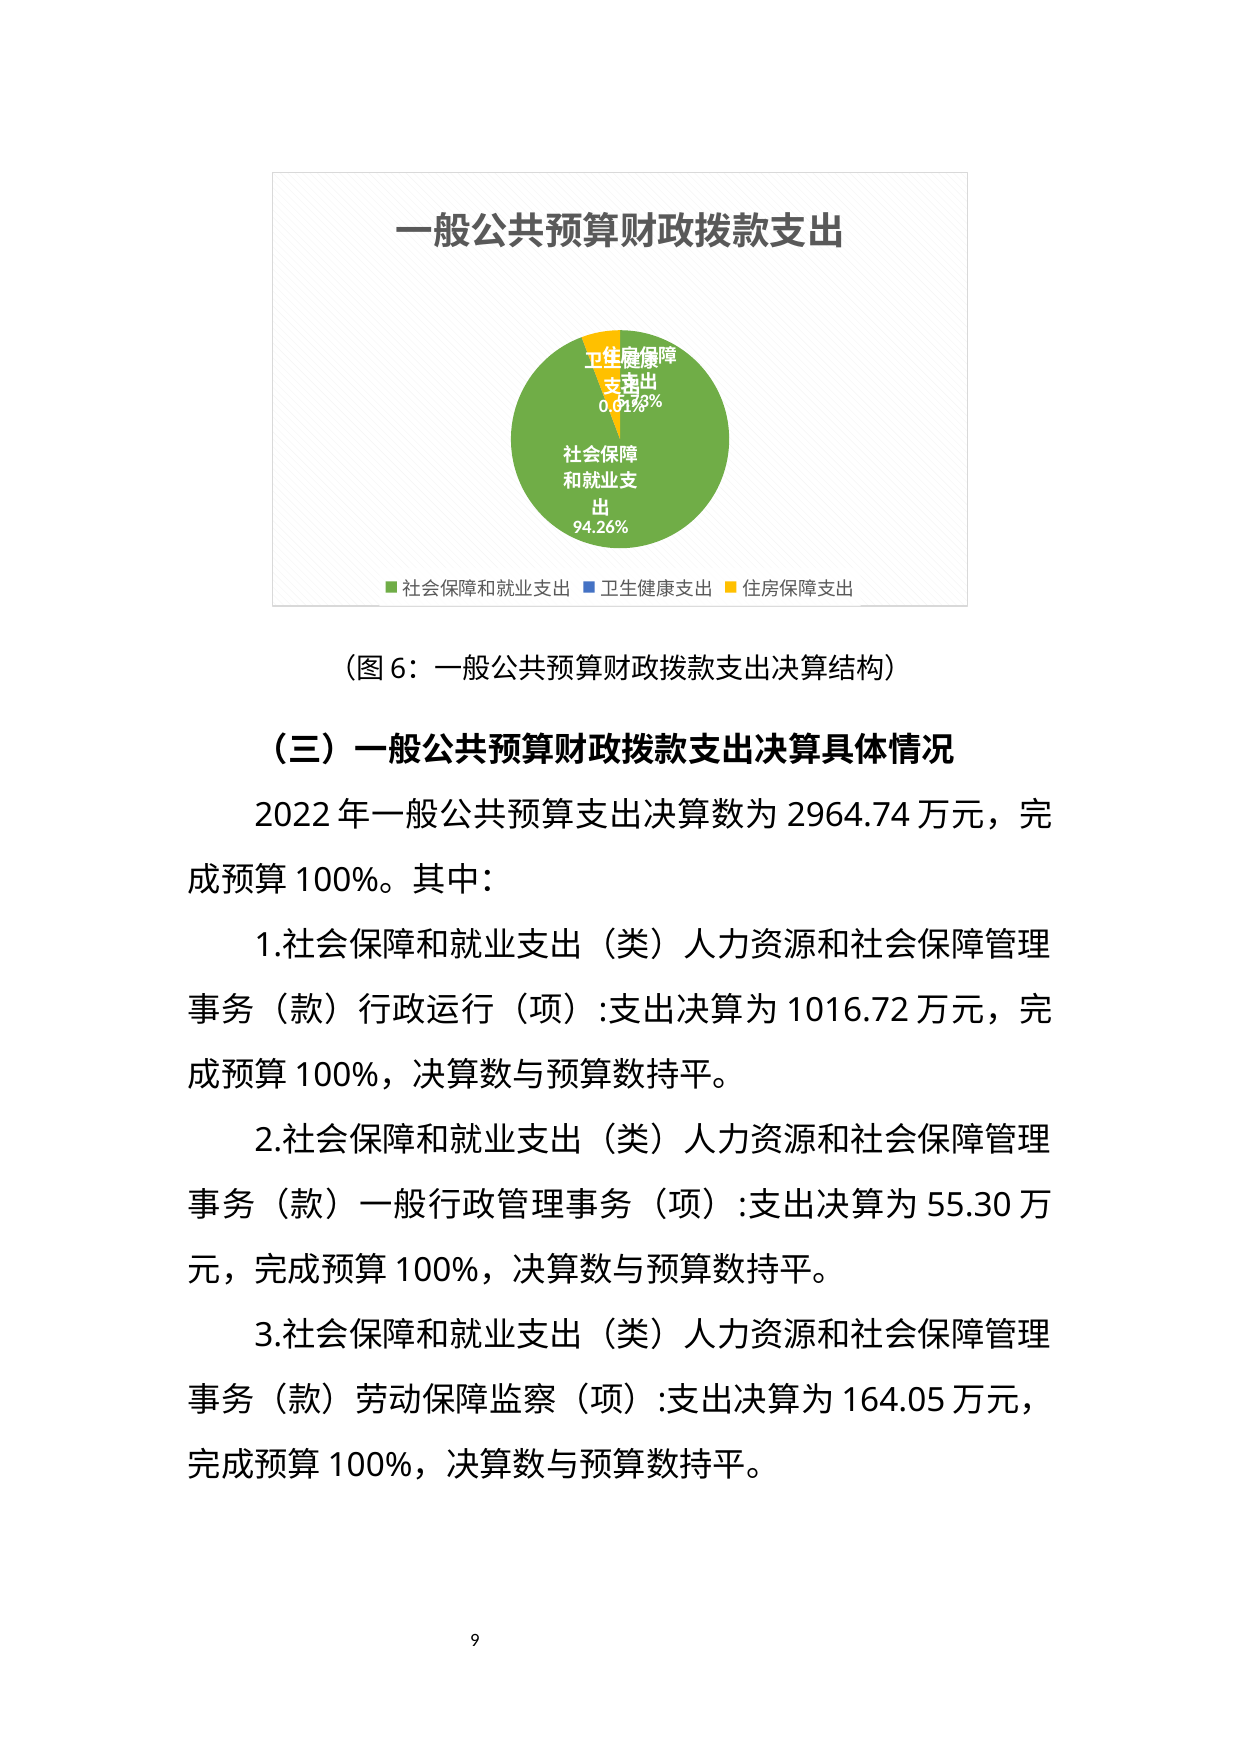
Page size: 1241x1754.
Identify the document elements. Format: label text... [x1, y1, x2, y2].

text 1.社会保障和就业支出（类）人力资源和社会保障管理事务（款）行政运行（项）:支出决算为1016.72万元，完成预算100%，决算数与预算数持平。 [187, 910, 1053, 1105]
text 2.社会保障和就业支出（类）人力资源和社会保障管理事务（款）一般行政管理事务（项）:支出决算为55.30万元，完成预算100%，决算数与预算数持平。 [187, 1105, 1053, 1300]
text 3.社会保障和就业支出（类）人力资源和社会保障管理事务（款）劳动保障监察（项）:支出决算为164.05万元，完成预算100%，决算数与预算数持平。 [187, 1300, 1053, 1495]
text （三）一般公共预算财政拨款支出决算具体情况 [187, 715, 1053, 780]
text （图6：一般公共预算财政拨款支出决算结构） [187, 633, 1053, 698]
text 2022年一般公共预算支出决算数为2964.74万元，完成预算100%。其中： [187, 780, 1053, 910]
